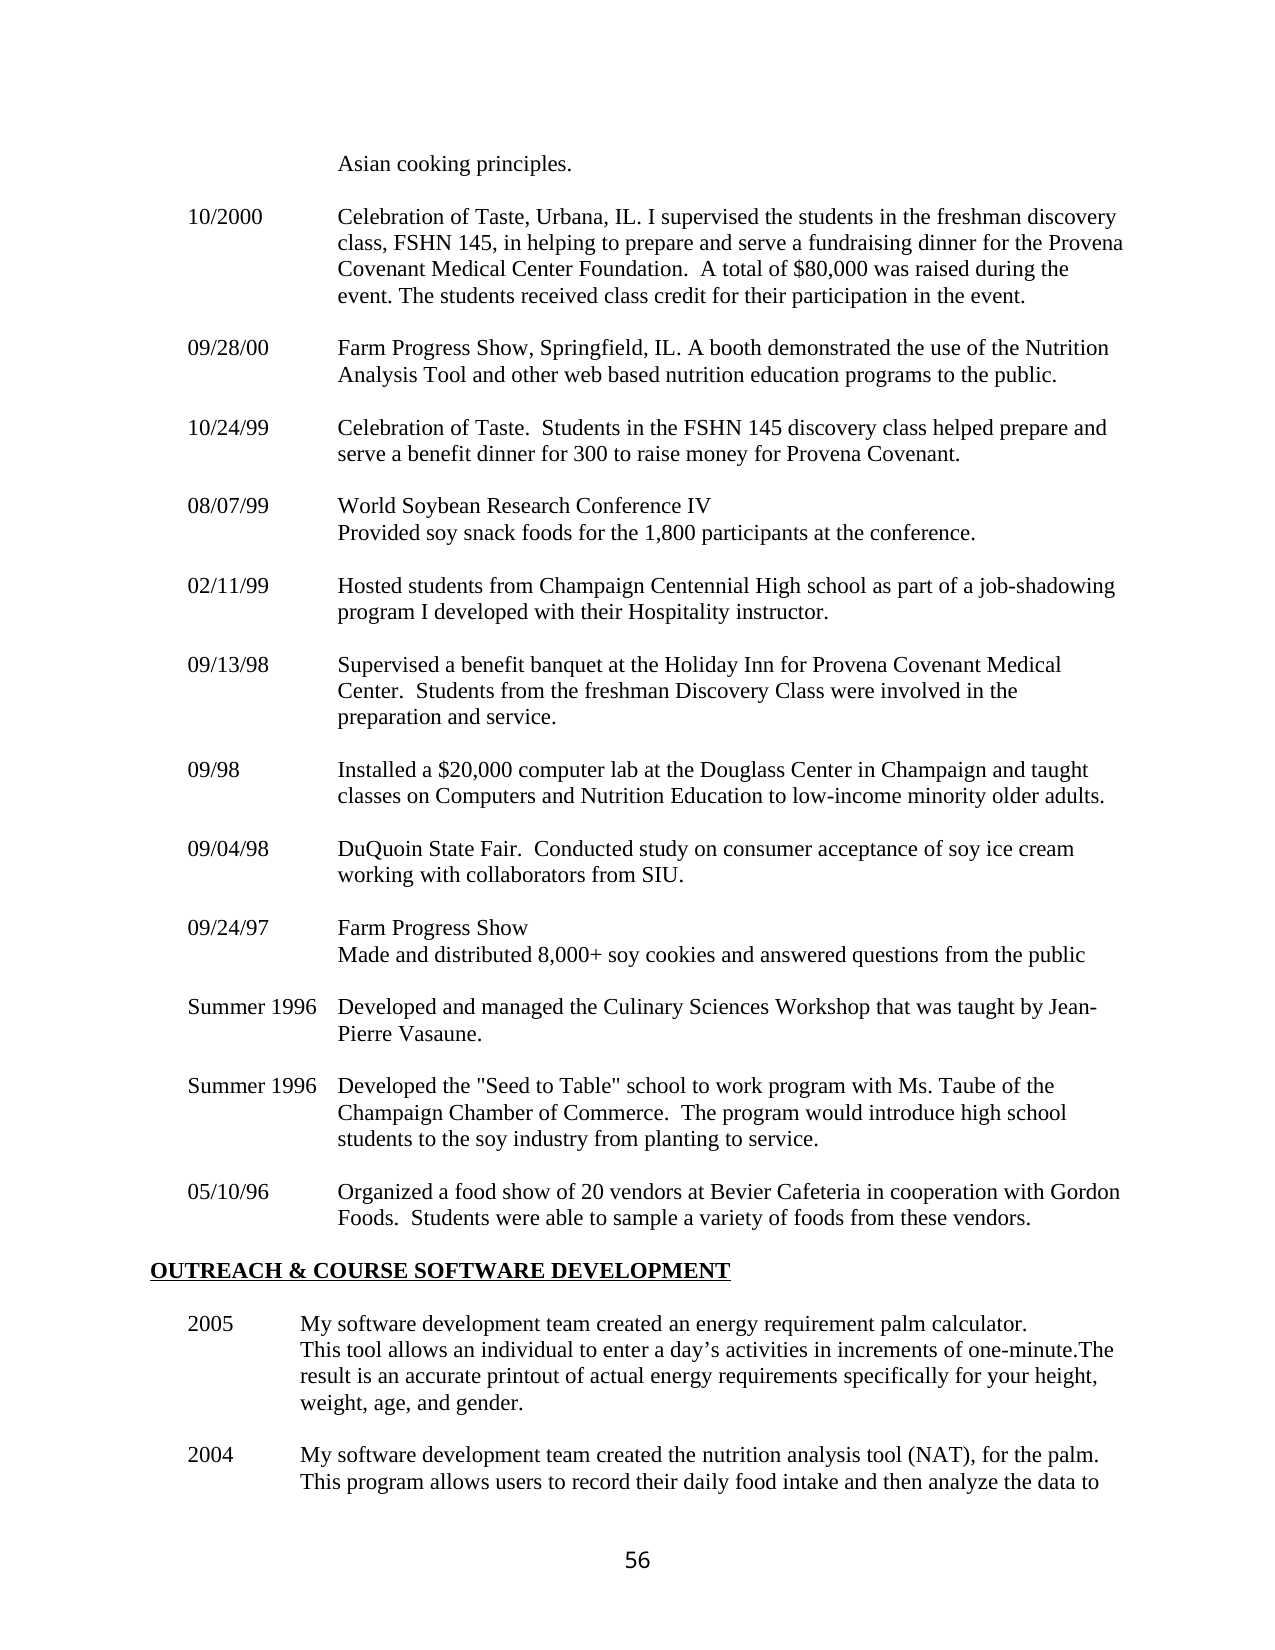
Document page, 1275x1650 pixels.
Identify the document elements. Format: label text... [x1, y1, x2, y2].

text This tool allows an individual to enter a day’s activities in increments of one-minute.The result is an accurate printout of actual energy requirements specifically for your height, weight, age, and gender. [300, 1336, 1125, 1415]
text 09/98 Installed a $20,000 computer lab at the in and taught classes on Computers and Nutrition Education to low-income minority older adults. [187, 756, 1125, 809]
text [187, 150, 1125, 176]
text 02/11/99 Hosted students from as part of a job-shadowing program I developed with their Hospitality instructor. [187, 572, 1125, 624]
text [187, 1441, 1125, 1494]
text Made and distributed 8,000+ soy cookies and answered questions from the public [187, 941, 1125, 967]
text 08/07/99 World Soybean Research Conference IV [187, 493, 1125, 519]
text 09/28/00 Farm Progress Show, Springfield, IL. A booth demonstrated the use of the Nutrition Analysis Tool and other web based nutrition education programs to the public. [187, 334, 1125, 387]
text 09/13/98 Supervised a benefit banquet at the Holiday Inn for . Students from the freshman Discovery Class were involved in the preparation and service. [187, 651, 1125, 730]
text 10/24/99 Celebration of Taste. Students in the FSHN 145 discovery class helped prepare and serve a benefit dinner for 300 to raise money for Provena Covenant. [187, 413, 1125, 466]
text Provided soy snack foods for the 1,800 participants at the conference. [187, 519, 1125, 545]
text 05/10/96 Organized a food show of 20 vendors at Bevier Cafeteria in cooperation with Gordon Foods. Students were able to sample a variety of foods from these vendors. [187, 1178, 1125, 1231]
text 09/24/97 Farm Progress Show [187, 914, 1125, 941]
text Summer 1996 Developed the "Seed to Table" school to work program with Ms. Taube of the Champaign Chamber of Commerce. The program would introduce high school students to the soy industry from planting to service. [187, 1072, 1125, 1151]
text 09/04/98 Fair. Conducted study on consumer acceptance of soy ice cream working with collaborators from SIU. [187, 835, 1125, 888]
list My software development team created an energy requirement palm calculator. [187, 1309, 1125, 1336]
text Summer 1996 Developed and managed the Culinary Sciences Workshop that was taught by Jean-Pierre Vasaune. [187, 993, 1125, 1046]
text OUTREACH & COURSE SOFTWARE DEVELOPMENT [150, 1257, 1125, 1283]
text 10/2000 Celebration of Taste, Urbana, IL. I supervised the students in the freshman discovery class, FSHN 145, in helping to prepare and serve a fundraising dinner for the Provena Covenant Medical Center Foundation. A total of $80,000 was raised during the event. The students received class credit for their participation in the event. [187, 203, 1125, 308]
